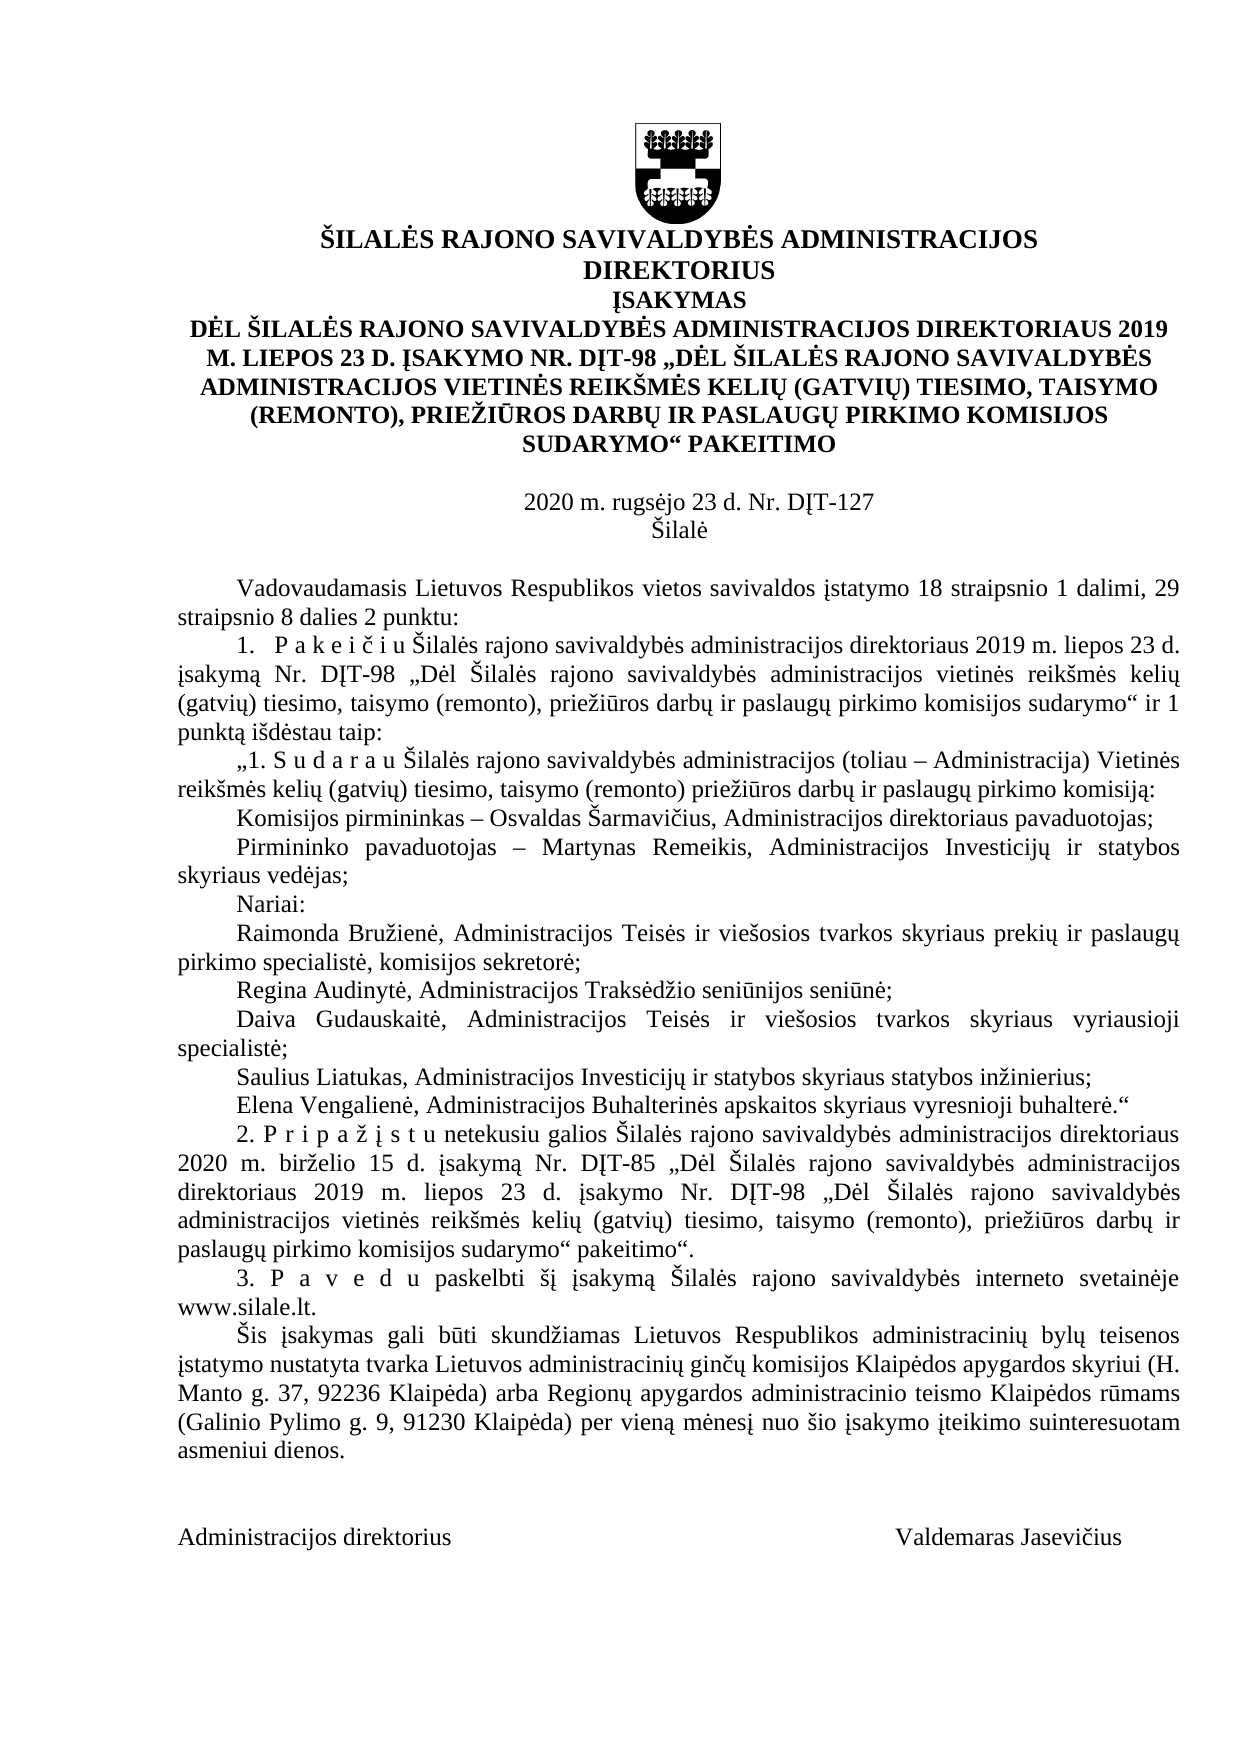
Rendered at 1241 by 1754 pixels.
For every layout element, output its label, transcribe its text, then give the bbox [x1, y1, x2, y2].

text Daiva Gudauskaitė, Administracijos Teisės ir viešosios tvarkos skyriaus vyriausioji specialistė; [177, 1004, 1181, 1062]
text Elena Vengalienė, Administracijos Buhalterinės apskaitos skyriaus vyresnioji buhalterė.“ [177, 1091, 1181, 1119]
text 2. P r i p a ž į s t u netekusiu galios Šilalės rajono savivaldybės administracijos direktoriaus 2020 m. birželio 15 d. įsakymą Nr. DĮT-85 „Dėl Šilalės rajono savivaldybės administracijos direktoriaus 2019 m. liepos 23 d. įsakymo Nr. DĮT-98 „Dėl Šilalės rajono savivaldybės administracijos vietinės reikšmės kelių (gatvių) tiesimo, taisymo (remonto), priežiūros darbų ir paslaugų pirkimo komisijos sudarymo“ pakeitimo“. [177, 1119, 1181, 1263]
text ĮSAKYMAS [177, 286, 1181, 314]
text Pirmininko pavaduotojas – Martynas Remeikis, Administracijos Investicijų ir statybos skyriaus vedėjas; [177, 832, 1181, 889]
text Regina Audinytė, Administracijos Traksėdžio seniūnijos seniūnė; [177, 976, 1181, 1004]
text Šis įsakymas gali būti skundžiamas Lietuvos Respublikos administracinių bylų teisenos įstatymo nustatyta tvarka Lietuvos administracinių ginčų komisijos Klaipėdos apygardos skyriui (H. Manto g. 37, 92236 Klaipėda) arba Regionų apygardos administracinio teismo Klaipėdos rūmams (Galinio Pylimo g. 9, 91230 Klaipėda) per vieną mėnesį nuo šio įsakymo įteikimo suinteresuotam asmeniui dienos. [177, 1321, 1181, 1464]
text 1. P a k e i č i u Šilalės rajono savivaldybės administracijos direktoriaus 2019 m. liepos 23 d. įsakymą Nr. DĮT-98 „Dėl Šilalės rajono savivaldybės administracijos vietinės reikšmės kelių (gatvių) tiesimo, taisymo (remonto), priežiūros darbų ir paslaugų pirkimo komisijos sudarymo“ ir 1 punktą išdėstau taip: [177, 631, 1181, 746]
text Nariai: [177, 889, 1181, 918]
picture [635, 120, 724, 224]
text 3. P a v e d u paskelbti šį įsakymą Šilalės rajono savivaldybės interneto svetainėje www.silale.lt. [177, 1263, 1181, 1321]
text Raimonda Bružienė, Administracijos Teisės ir viešosios tvarkos skyriaus prekių ir paslaugų pirkimo specialistė, komisijos sekretorė; [177, 918, 1181, 976]
text Vadovaudamasis Lietuvos Respublikos vietos savivaldos įstatymo 18 straipsnio 1 dalimi, 29 straipsnio 8 dalies 2 punktu: [177, 573, 1181, 631]
text Saulius Liatukas, Administracijos Investicijų ir statybos skyriaus statybos inžinierius; [177, 1062, 1181, 1091]
text Komisijos pirmininkas – Osvaldas Šarmavičius, Administracijos direktoriaus pavaduotojas; [177, 803, 1181, 832]
text „1. S u d a r a u Šilalės rajono savivaldybės administracijos (toliau – Administracija) Vietinės reikšmės kelių (gatvių) tiesimo, taisymo (remonto) priežiūros darbų ir paslaugų pirkimo komisiją: [177, 746, 1181, 803]
text DĖL ŠILALĖS RAJONO SAVIVALDYBĖS ADMINISTRACIJOS DIREKTORIAUS 2019 M. LIEPOS 23 D. ĮSAKYMO NR. DĮT-98 „DĖL ŠILALĖS RAJONO SAVIVALDYBĖS ADMINISTRACIJOS VIETINĖS REIKŠMĖS KELIŲ (GATVIŲ) TIESIMO, TAISYMO (REMONTO), PRIEŽIŪROS DARBŲ IR PASLAUGŲ PIRKIMO KOMISIJOS SUDARYMO“ PAKEITIMO [177, 314, 1181, 458]
text 2020 m. rugsėjo 23 d. Nr. DĮT-127 [177, 487, 1181, 516]
text Administracijos direktorius Valdemaras Jasevičius [177, 1522, 1181, 1551]
text Šilalė [177, 516, 1181, 544]
